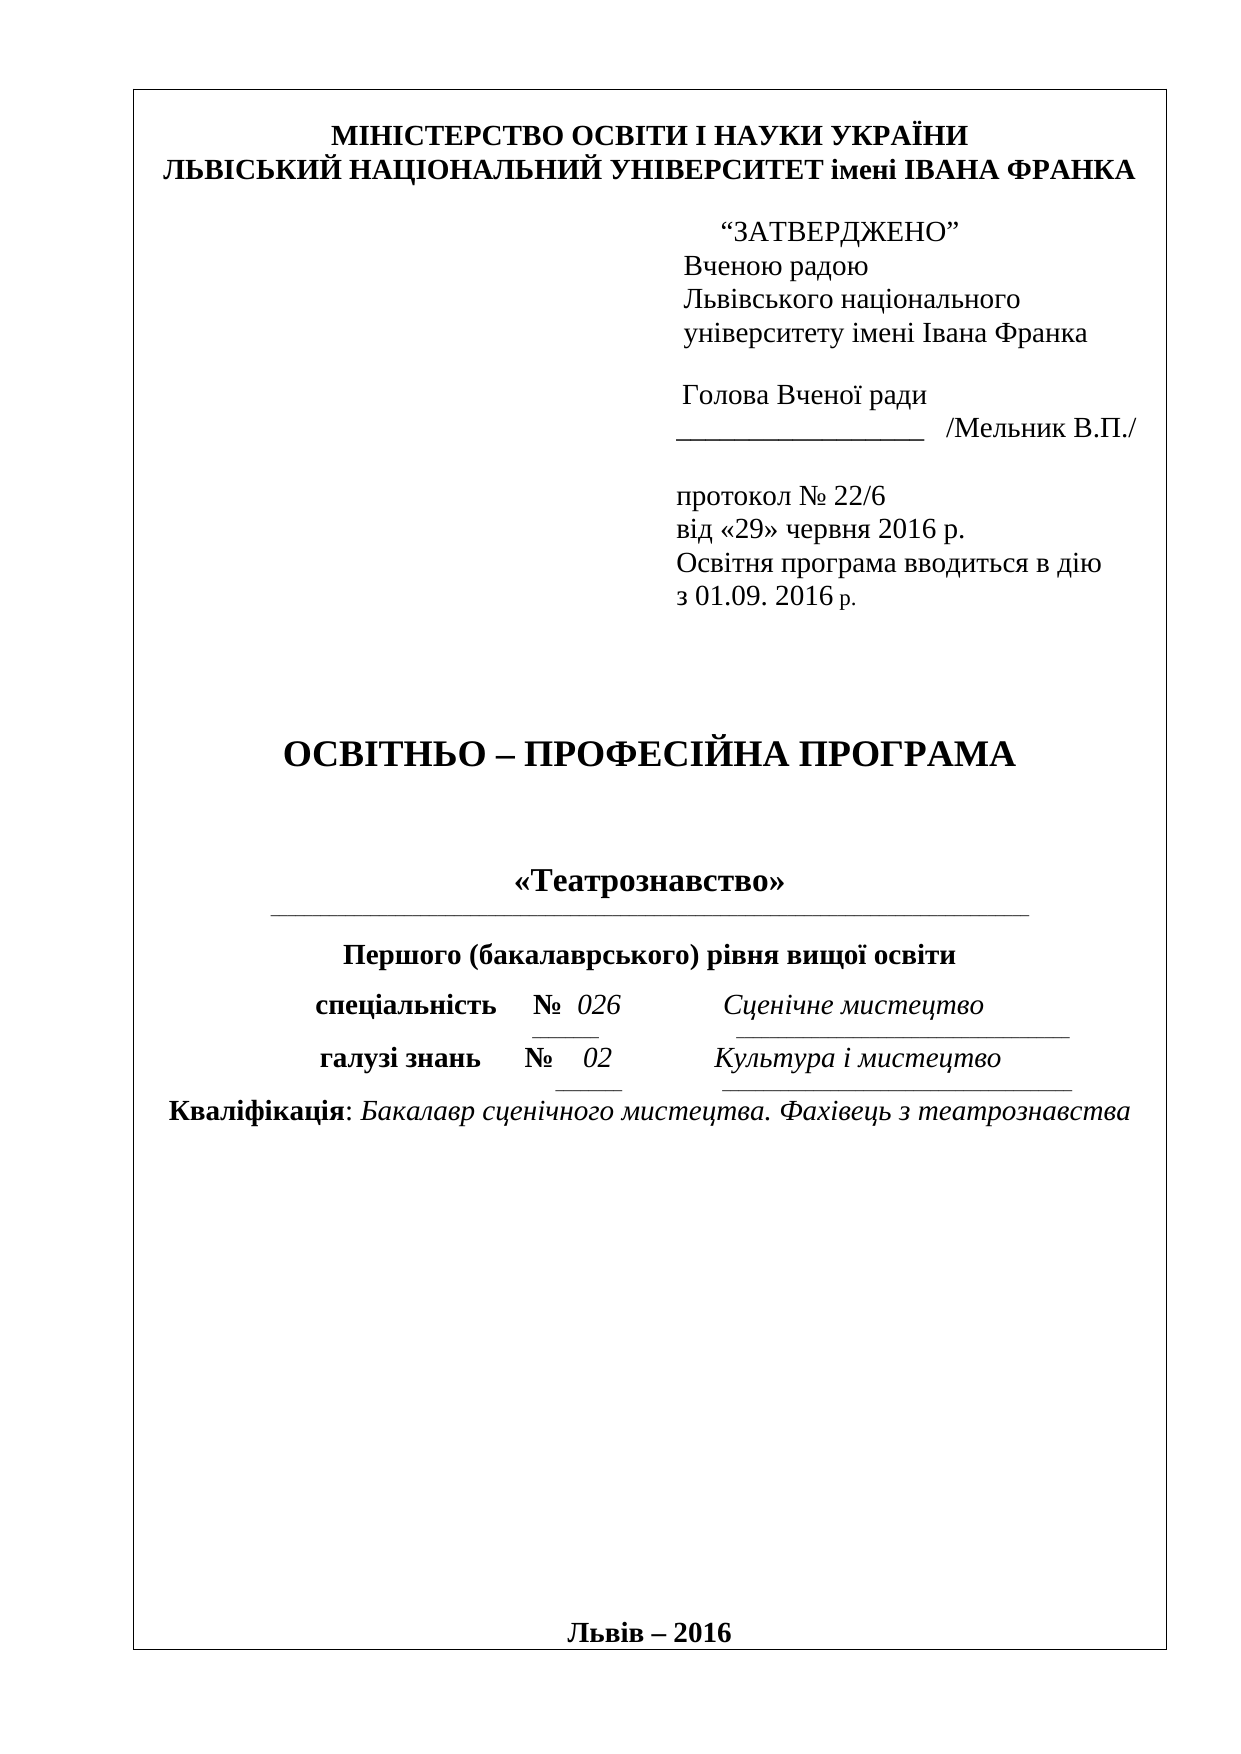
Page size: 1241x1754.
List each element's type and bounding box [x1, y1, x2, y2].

table_header [134, 90, 1166, 1649]
